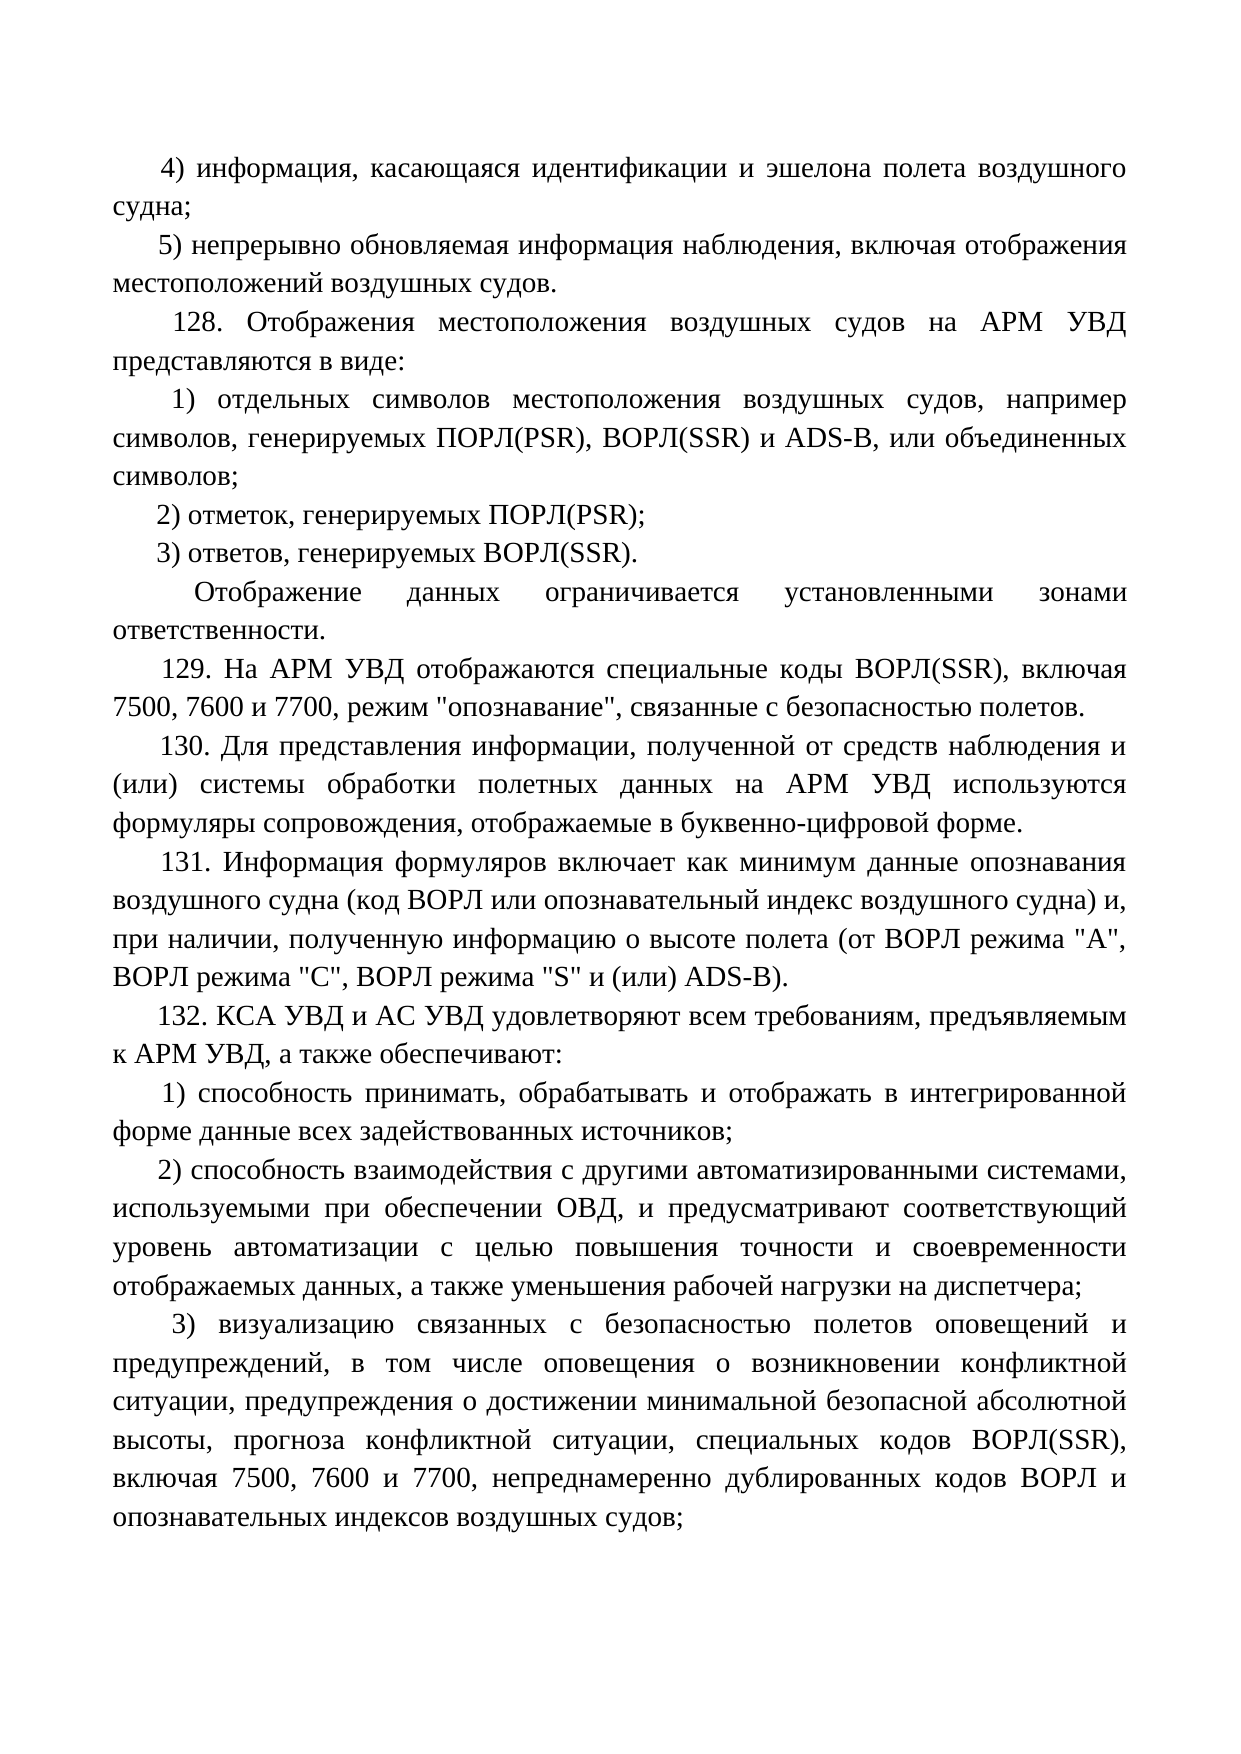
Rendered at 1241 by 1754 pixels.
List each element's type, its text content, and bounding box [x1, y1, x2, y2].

text 2) отметок, генерируемых ПОРЛ(PSR); [112, 497, 1128, 530]
text 3) ответов, генерируемых ВОРЛ(SSR). [112, 535, 1128, 569]
text 5) непрерывно обновляемая информация наблюдения, включая отображения местоположений воздушных судов. [112, 227, 1128, 299]
text 3) визуализацию связанных с безопасностью полетов оповещений и предупреждений, в том числе оповещения о возникновении конфликтной ситуации, предупреждения о достижении минимальной безопасной абсолютной высоты, прогноза конфликтной ситуации, специальных кодов ВОРЛ(SSR), включая 7500, 7600 и 7700, непреднамеренно дублированных кодов ВОРЛ и опознавательных индексов воздушных судов; [112, 1306, 1128, 1532]
text 131. Информация формуляров включает как минимум данные опознавания воздушного судна (код ВОРЛ или опознавательный индекс воздушного судна) и, при наличии, полученную информацию о высоте полета (от ВОРЛ режима "А", ВОРЛ режима "С", ВОРЛ режима "S" и (или) ADS-B). [112, 844, 1128, 993]
text 2) способность взаимодействия с другими автоматизированными системами, используемыми при обеспечении ОВД, и предусматривают соответствующий уровень автоматизации с целью повышения точности и своевременности отображаемых данных, а также уменьшения рабочей нагрузки на диспетчера; [112, 1152, 1128, 1301]
text Отображение данных ограничивается установленными зонами ответственности. [112, 574, 1128, 646]
text 4) информация, касающаяся идентификации и эшелона полета воздушного судна; [112, 150, 1128, 222]
text 130. Для представления информации, полученной от средств наблюдения и (или) системы обработки полетных данных на АРМ УВД используются формуляры сопровождения, отображаемые в буквенно-цифровой форме. [112, 728, 1128, 839]
text 1) способность принимать, обрабатывать и отображать в интегрированной форме данные всех задействованных источников; [112, 1075, 1128, 1147]
text 132. КСА УВД и АС УВД удовлетворяют всем требованиям, предъявляемым к АРМ УВД, а также обеспечивают: [112, 998, 1128, 1070]
text 128. Отображения местоположения воздушных судов на АРМ УВД представляются в виде: [112, 304, 1128, 376]
text 129. На АРМ УВД отображаются специальные коды ВОРЛ(SSR), включая 7500, 7600 и 7700, режим "опознавание", связанные с безопасностью полетов. [112, 651, 1128, 723]
text 1) отдельных символов местоположения воздушных судов, например символов, генерируемых ПОРЛ(PSR), ВОРЛ(SSR) и ADS-B, или объединенных символов; [112, 381, 1128, 492]
